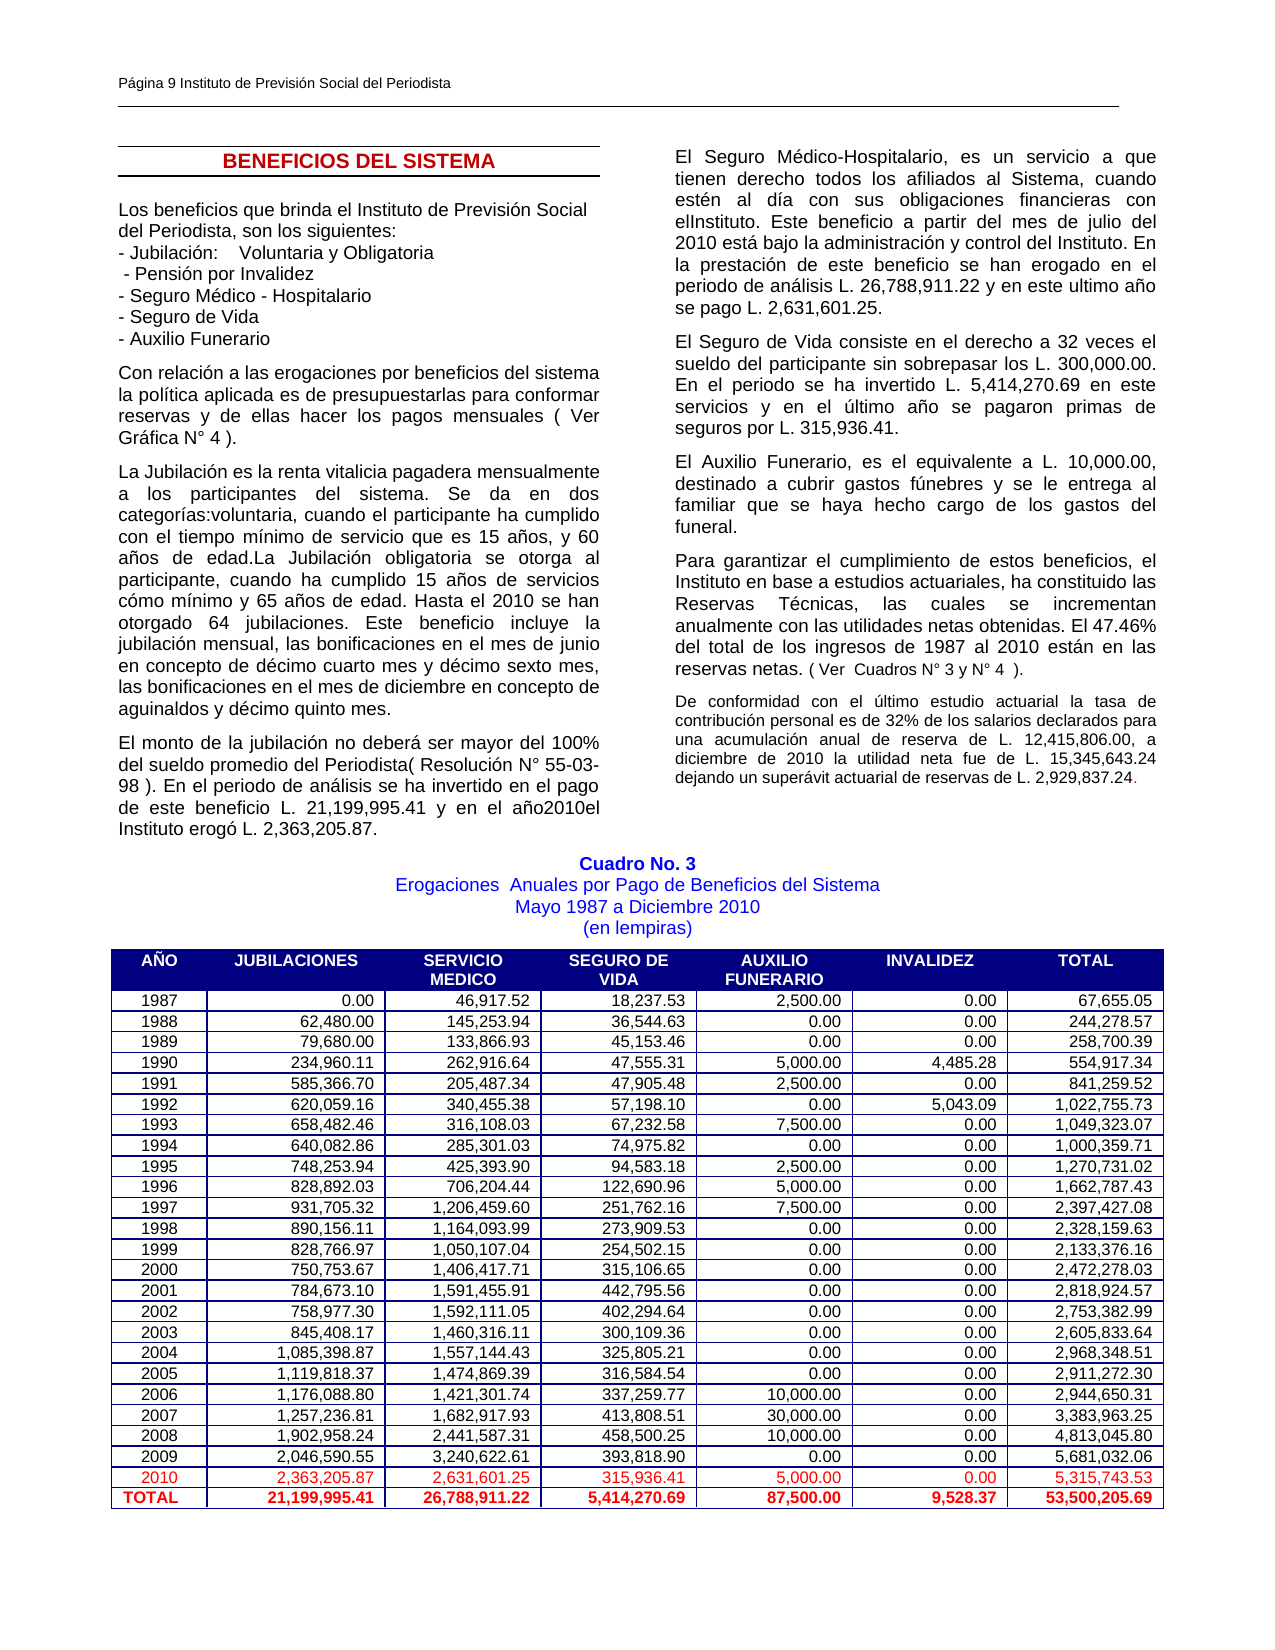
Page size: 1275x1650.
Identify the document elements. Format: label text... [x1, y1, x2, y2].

table_cell 315,936.41 [542, 1468, 696, 1487]
table_cell 0.00 [853, 1219, 1007, 1238]
table_cell 0.00 [853, 1074, 1007, 1093]
table_cell 254,502.15 [542, 1240, 696, 1259]
table_cell TOTAL [112, 1488, 206, 1507]
table_cell 0.00 [853, 1364, 1007, 1383]
table_cell 122,690.96 [542, 1177, 696, 1196]
table_cell 0.00 [853, 1322, 1007, 1342]
table_cell 2,500.00 [697, 1074, 852, 1093]
table_cell 0.00 [697, 1219, 852, 1238]
text - Seguro Médico - Hospitalario [118, 285, 600, 306]
text Erogaciones Anuales por Pago de Beneficios del Sistema [118, 874, 1157, 895]
text El monto de la jubilación no deberá ser mayor del 100% del sueldo promedio del Periodista( Resolución N° 55-03-98 ). En el periodo de análisis se ha invertido en el pago de este beneficio L. 21,199,995.41 y en el año2010el Instituto erogó L. 2,363,205.87. [118, 732, 600, 840]
table_cell 5,414,270.69 [542, 1488, 696, 1507]
text (en lempiras) [118, 917, 1157, 938]
table_cell 2004 [112, 1343, 206, 1362]
text El Auxilio Funerario, es el equivalente a L. 10,000.00, destinado a cubrir gastos fúnebres y se le entrega al familiar que se haya hecho cargo de los gastos del funeral. [675, 451, 1157, 537]
table_cell 47,905.48 [542, 1074, 696, 1093]
table_cell 1,085,398.87 [208, 1343, 384, 1362]
table_cell 30,000.00 [697, 1405, 852, 1424]
table_header SERVICIO MEDICO [386, 951, 540, 989]
text BENEFICIOS DEL SISTEMA [118, 147, 600, 175]
table_cell 3,240,622.61 [386, 1447, 540, 1466]
table_cell 10,000.00 [697, 1426, 852, 1445]
table_cell 145,253.94 [386, 1012, 540, 1031]
table_cell 2,500.00 [697, 991, 852, 1010]
table_cell 758,977.30 [208, 1302, 384, 1321]
table_cell 62,480.00 [208, 1012, 384, 1031]
table_cell 316,108.03 [386, 1115, 540, 1134]
table_cell 2,968,348.51 [1008, 1343, 1163, 1362]
table_cell 2001 [112, 1281, 206, 1300]
table_cell 0.00 [853, 991, 1007, 1010]
table_cell 205,487.34 [386, 1074, 540, 1093]
table_cell 10,000.00 [697, 1385, 852, 1404]
table_cell 36,544.63 [542, 1012, 696, 1031]
table_cell 285,301.03 [386, 1136, 540, 1155]
table_cell 2,631,601.25 [386, 1468, 540, 1487]
table_cell 0.00 [853, 1302, 1007, 1321]
table_cell 300,109.36 [542, 1322, 696, 1342]
table_cell 1,460,316.11 [386, 1322, 540, 1342]
table_cell 2,944,650.31 [1008, 1385, 1163, 1404]
table_cell 21,199,995.41 [208, 1488, 384, 1507]
table_cell 0.00 [853, 1136, 1007, 1155]
table_cell 45,153.46 [542, 1032, 696, 1051]
table_cell 1998 [112, 1219, 206, 1238]
table_cell 87,500.00 [697, 1488, 852, 1507]
table_cell 7,500.00 [697, 1115, 852, 1134]
table_cell 442,795.56 [542, 1281, 696, 1300]
table_cell 2,500.00 [697, 1157, 852, 1176]
table_cell 554,917.34 [1008, 1053, 1163, 1072]
text Con relación a las erogaciones por beneficios del sistema la política aplicada es de presupuestarlas para conformar reservas y de ellas hacer los pagos mensuales ( Ver Gráfica N° 4 ). [118, 362, 600, 448]
table_cell 2000 [112, 1260, 206, 1279]
text La Jubilación es la renta vitalicia pagadera mensualmente a los participantes del sistema. Se da en dos categorías:voluntaria, cuando el participante ha cumplido con el tiempo mínimo de servicio que es 15 años, y 60 años de edad.La Jubilación obligatoria se otorga al participante, cuando ha cumplido 15 años de servicios cómo mínimo y 65 años de edad. Hasta el 2010 se han otorgado 64 jubilaciones. Este beneficio incluye la jubilación mensual, las bonificaciones en el mes de junio en concepto de décimo cuarto mes y décimo sexto mes, las bonificaciones en el mes de diciembre en concepto de aguinaldos y décimo quinto mes. [118, 461, 600, 719]
table_cell 2009 [112, 1447, 206, 1466]
table_cell 1996 [112, 1177, 206, 1196]
table_header AUXILIO FUNERARIO [697, 951, 852, 989]
table_cell 1989 [112, 1032, 206, 1051]
text - Auxilio Funerario [118, 328, 600, 349]
table_cell 0.00 [697, 1032, 852, 1051]
table_cell 2,046,590.55 [208, 1447, 384, 1466]
table_cell 393,818.90 [542, 1447, 696, 1466]
table_cell 413,808.51 [542, 1405, 696, 1424]
table_cell 1990 [112, 1053, 206, 1072]
text - Seguro de Vida [118, 306, 600, 328]
table_cell 244,278.57 [1008, 1012, 1163, 1031]
table_cell 0.00 [697, 1260, 852, 1279]
table_cell 0.00 [853, 1240, 1007, 1259]
table_cell 1,421,301.74 [386, 1385, 540, 1404]
table_cell 2,911,272.30 [1008, 1364, 1163, 1383]
table_cell 7,500.00 [697, 1198, 852, 1217]
table_cell 273,909.53 [542, 1219, 696, 1238]
table_cell 1,164,093.99 [386, 1219, 540, 1238]
table_cell 258,700.39 [1008, 1032, 1163, 1051]
table_cell 0.00 [697, 1302, 852, 1321]
table_cell 26,788,911.22 [386, 1488, 540, 1507]
table_cell 5,315,743.53 [1008, 1468, 1163, 1487]
table_cell 0.00 [697, 1322, 852, 1342]
text El Seguro Médico-Hospitalario, es un servicio a que tienen derecho todos los afiliados al Sistema, cuando estén al día con sus obligaciones financieras con elInstituto. Este beneficio a partir del mes de julio del 2010 está bajo la administración y control del Instituto. En la prestación de este beneficio se han erogado en el periodo de análisis L. 26,788,911.22 y en este ultimo año se pago L. 2,631,601.25. [675, 146, 1157, 318]
table_cell 2006 [112, 1385, 206, 1404]
table_cell 828,892.03 [208, 1177, 384, 1196]
table_cell 620,059.16 [208, 1095, 384, 1113]
text Mayo Diciembre 2010 [118, 895, 1157, 917]
table_cell 0.00 [208, 991, 384, 1010]
table_cell 0.00 [697, 1012, 852, 1031]
table_cell 0.00 [853, 1385, 1007, 1404]
table_cell 2,363,205.87 [208, 1468, 384, 1487]
table_cell 828,766.97 [208, 1240, 384, 1259]
table_cell 251,762.16 [542, 1198, 696, 1217]
table_cell 0.00 [853, 1426, 1007, 1445]
table_cell 0.00 [853, 1012, 1007, 1031]
table_cell 1,474,869.39 [386, 1364, 540, 1383]
table_cell 1,682,917.93 [386, 1405, 540, 1424]
table_cell 2,605,833.64 [1008, 1322, 1163, 1342]
table_cell 640,082.86 [208, 1136, 384, 1155]
table_cell 340,455.38 [386, 1095, 540, 1113]
table_cell 0.00 [697, 1095, 852, 1113]
table_cell 0.00 [853, 1405, 1007, 1424]
table_header SEGURO DE VIDA [542, 951, 696, 989]
table_cell 0.00 [853, 1032, 1007, 1051]
table_cell 2,133,376.16 [1008, 1240, 1163, 1259]
table_cell 931,705.32 [208, 1198, 384, 1217]
table_cell 0.00 [697, 1343, 852, 1362]
table_cell 234,960.11 [208, 1053, 384, 1072]
table_cell 5,000.00 [697, 1053, 852, 1072]
table_cell 1,176,088.80 [208, 1385, 384, 1404]
table_cell 2008 [112, 1426, 206, 1445]
table_cell 706,204.44 [386, 1177, 540, 1196]
table_cell 2005 [112, 1364, 206, 1383]
table_cell 0.00 [853, 1198, 1007, 1217]
table_cell 57,198.10 [542, 1095, 696, 1113]
table_cell 0.00 [853, 1115, 1007, 1134]
table_cell 2,328,159.63 [1008, 1219, 1163, 1238]
table_cell 784,673.10 [208, 1281, 384, 1300]
table_cell 0.00 [853, 1177, 1007, 1196]
table_cell 3,383,963.25 [1008, 1405, 1163, 1424]
table_cell 458,500.25 [542, 1426, 696, 1445]
table_cell 315,106.65 [542, 1260, 696, 1279]
table_cell 2002 [112, 1302, 206, 1321]
table_cell 845,408.17 [208, 1322, 384, 1342]
table_cell 337,259.77 [542, 1385, 696, 1404]
text - Pensión por Invalidez [118, 263, 600, 285]
table_cell 0.00 [853, 1260, 1007, 1279]
table_cell 750,753.67 [208, 1260, 384, 1279]
table_cell 1,591,455.91 [386, 1281, 540, 1300]
table_cell 1,206,459.60 [386, 1198, 540, 1217]
table_cell 1,000,359.71 [1008, 1136, 1163, 1155]
table_cell 2,397,427.08 [1008, 1198, 1163, 1217]
table_cell 4,813,045.80 [1008, 1426, 1163, 1445]
table_cell 658,482.46 [208, 1115, 384, 1134]
table_cell 2003 [112, 1322, 206, 1342]
table_cell 2010 [112, 1468, 206, 1487]
table_cell 0.00 [697, 1240, 852, 1259]
table_cell 5,000.00 [697, 1177, 852, 1196]
table_cell 5,000.00 [697, 1468, 852, 1487]
table_cell 5,043.09 [853, 1095, 1007, 1113]
table_cell 1993 [112, 1115, 206, 1134]
table_cell 0.00 [697, 1447, 852, 1466]
table_cell 425,393.90 [386, 1157, 540, 1176]
table_cell 1997 [112, 1198, 206, 1217]
table_cell 2,472,278.03 [1008, 1260, 1163, 1279]
text El Seguro de Vida consiste en el derecho a 32 veces el sueldo del participante sin sobrepasar los L. 300,000.00. En el periodo se ha invertido L. 5,414,270.69 en este servicios y en el último año se pagaron primas de seguros por L. 315,936.41. [675, 331, 1157, 438]
table_cell 2007 [112, 1405, 206, 1424]
table_cell 53,500,205.69 [1008, 1488, 1163, 1507]
table_cell 841,259.52 [1008, 1074, 1163, 1093]
table_header INVALIDEZ [853, 951, 1007, 989]
table_cell 1992 [112, 1095, 206, 1113]
table_cell 402,294.64 [542, 1302, 696, 1321]
table_cell 1,119,818.37 [208, 1364, 384, 1383]
table_cell 2,818,924.57 [1008, 1281, 1163, 1300]
table_cell 1,902,958.24 [208, 1426, 384, 1445]
table_header JUBILACIONES [208, 951, 384, 989]
table_cell 1987 [112, 991, 206, 1010]
table_cell 325,805.21 [542, 1343, 696, 1362]
table_cell 0.00 [697, 1136, 852, 1155]
table_cell 67,655.05 [1008, 991, 1163, 1010]
table_cell 5,681,032.06 [1008, 1447, 1163, 1466]
table_cell 94,583.18 [542, 1157, 696, 1176]
table_cell 890,156.11 [208, 1219, 384, 1238]
text - Jubilación: Voluntaria y Obligatoria [118, 242, 600, 263]
table_cell 0.00 [853, 1281, 1007, 1300]
table_cell 0.00 [853, 1343, 1007, 1362]
table_cell 1,022,755.73 [1008, 1095, 1163, 1113]
table_cell 4,485.28 [853, 1053, 1007, 1072]
table_cell 1,270,731.02 [1008, 1157, 1163, 1176]
table_cell 0.00 [853, 1447, 1007, 1466]
table_cell 1994 [112, 1136, 206, 1155]
table_cell 1,049,323.07 [1008, 1115, 1163, 1134]
table_cell 1,592,111.05 [386, 1302, 540, 1321]
table_cell 0.00 [853, 1157, 1007, 1176]
table_cell 2,441,587.31 [386, 1426, 540, 1445]
text Para garantizar el cumplimiento de estos beneficios, el Instituto en base a estudios actuariales, ha constituido las Reservas Técnicas, las cuales se incrementan anualmente con las utilidades netas obtenidas. El 47.46% del total de los ingresos de 1987 al 2010 están en las reservas netas. ( Ver Cuadros N° 3 y N° 4 ). [675, 550, 1157, 679]
subtitle Cuadro No. 3 [118, 852, 1157, 874]
table_cell 1988 [112, 1012, 206, 1031]
table_cell 2,753,382.99 [1008, 1302, 1163, 1321]
table_header TOTAL [1008, 951, 1163, 989]
table_cell 585,366.70 [208, 1074, 384, 1093]
table_cell 1,557,144.43 [386, 1343, 540, 1362]
table_cell 18,237.53 [542, 991, 696, 1010]
table_cell 1,662,787.43 [1008, 1177, 1163, 1196]
table_cell 1991 [112, 1074, 206, 1093]
table_cell 46,917.52 [386, 991, 540, 1010]
table_cell 74,975.82 [542, 1136, 696, 1155]
table_cell 316,584.54 [542, 1364, 696, 1383]
text Los beneficios que brinda el Instituto de Previsión Social del Periodista, son los siguientes: [118, 198, 600, 242]
table_cell 1,406,417.71 [386, 1260, 540, 1279]
table_cell 748,253.94 [208, 1157, 384, 1176]
table_header AÑO [112, 951, 206, 989]
table_cell 1995 [112, 1157, 206, 1176]
table_cell 1,257,236.81 [208, 1405, 384, 1424]
table_cell 67,232.58 [542, 1115, 696, 1134]
table_cell 0.00 [697, 1281, 852, 1300]
table_cell 1999 [112, 1240, 206, 1259]
table_cell 79,680.00 [208, 1032, 384, 1051]
text De conformidad con el último estudio actuarial la tasa de contribución personal es de 32% de los salarios declarados para una acumulación anual de reserva de L. 12,415,806.00, a diciembre de 2010 la utilidad neta fue de L. 15,345,643.24 dejando un superávit actuarial de reservas de L. 2,929,837.24. [675, 692, 1157, 787]
table_cell 0.00 [697, 1364, 852, 1383]
table_cell 0.00 [853, 1468, 1007, 1487]
table_cell 47,555.31 [542, 1053, 696, 1072]
table_cell 9,528.37 [853, 1488, 1007, 1507]
table_cell 262,916.64 [386, 1053, 540, 1072]
table_cell 1,050,107.04 [386, 1240, 540, 1259]
table_cell 133,866.93 [386, 1032, 540, 1051]
